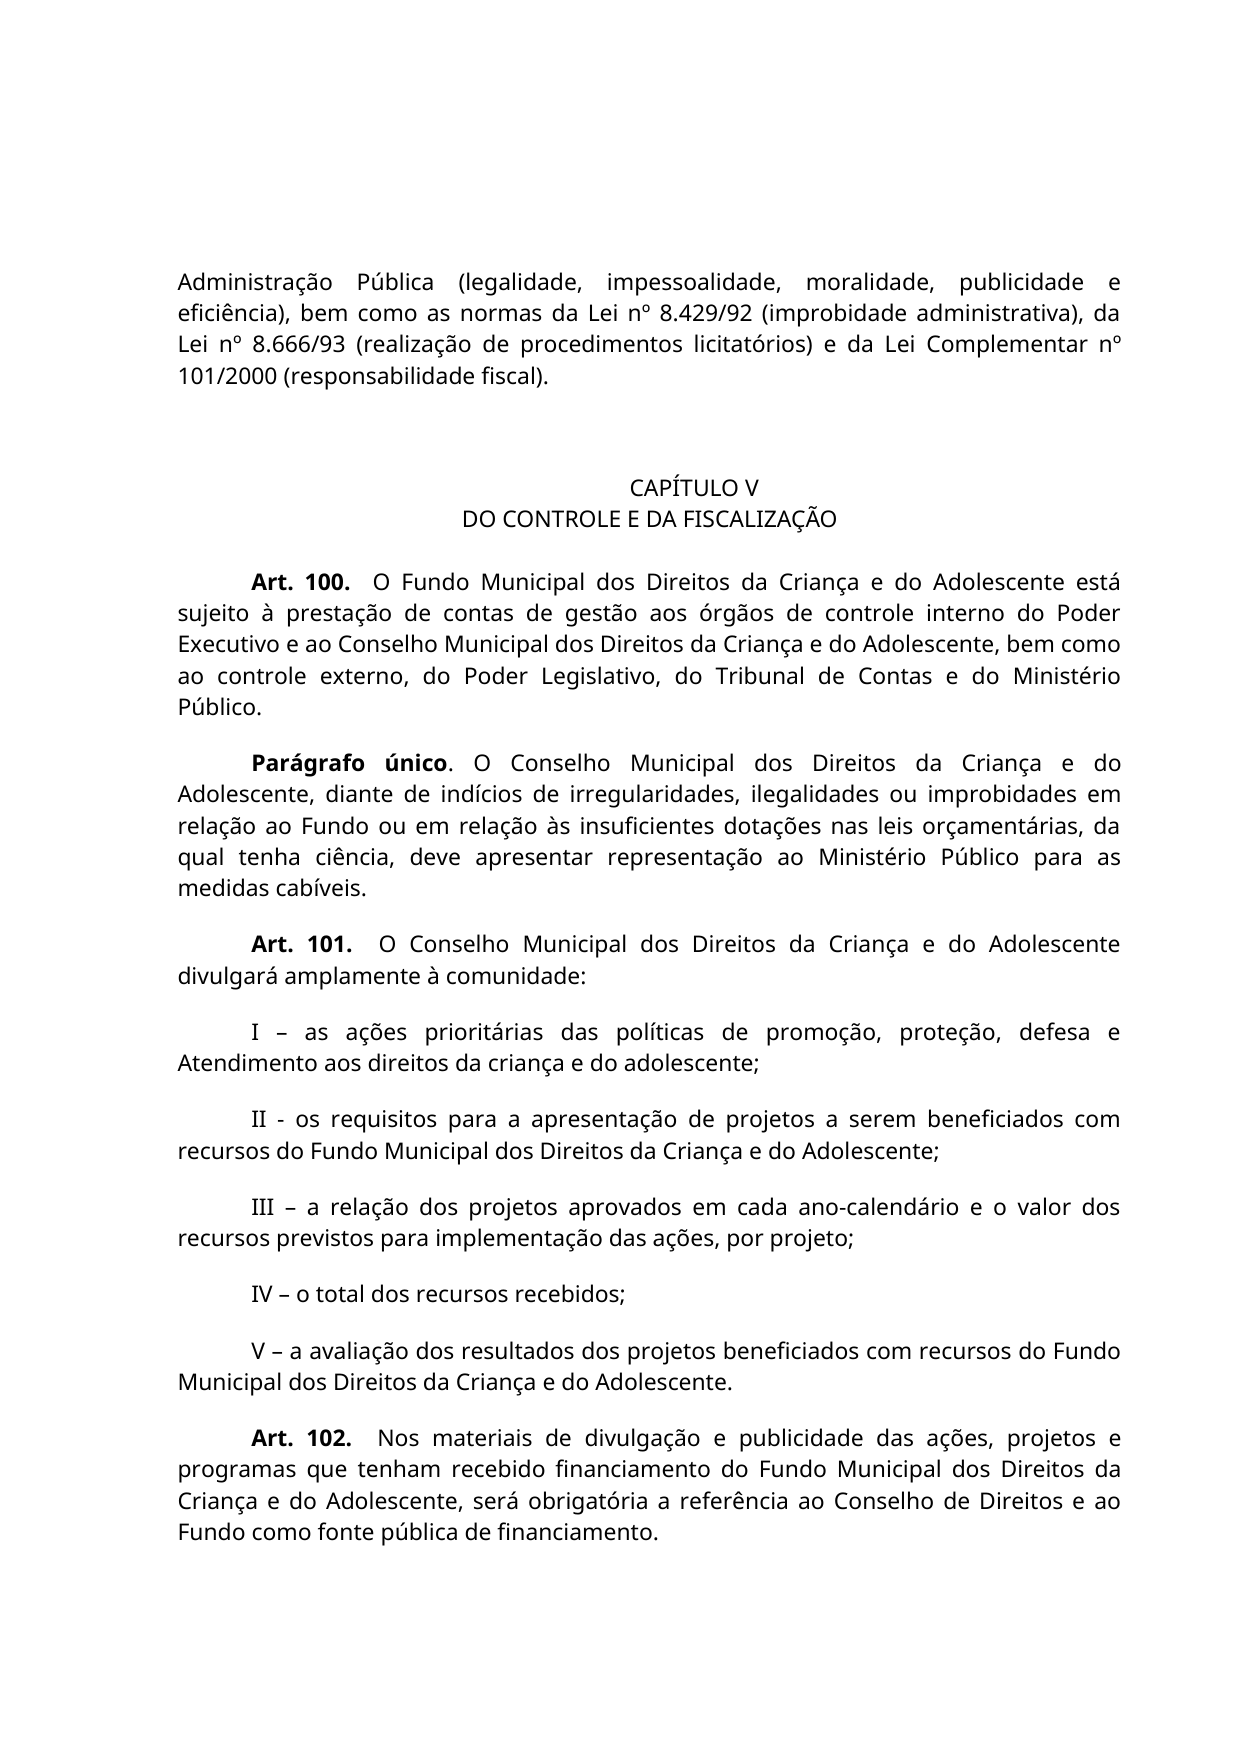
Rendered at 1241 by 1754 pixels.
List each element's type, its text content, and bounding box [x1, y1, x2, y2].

text V – a avaliação dos resultados dos projetos beneficiados com recursos do Fundo Municipal dos Direitos da Criança e do Adolescente. [177, 1334, 1122, 1397]
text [177, 266, 1122, 391]
text III – a relação dos projetos aprovados em cada ano-calendário e o valor dos recursos previstos para implementação das ações, por projeto; [177, 1191, 1122, 1253]
text Art. 100. O Fundo Municipal dos Direitos da Criança e do Adolescente está sujeito à prestação de contas de gestão aos órgãos de controle interno do Poder Executivo e ao Conselho Municipal dos Direitos da Criança e do Adolescente, bem como ao controle externo, do Poder Legislativo, do Tribunal de Contas e do Ministério Público. [177, 566, 1122, 722]
text Art. 102. Nos materiais de divulgação e publicidade das ações, projetos e programas que tenham recebido financiamento do Fundo Municipal dos Direitos da Criança e do Adolescente, será obrigatória a referência ao Conselho de Direitos e ao Fundo como fonte pública de financiamento. [177, 1422, 1122, 1547]
text IV – o total dos recursos recebidos; [177, 1278, 1122, 1309]
text CAPÍTULO V DO CONTROLE E DA FISCALIZAÇÃO [177, 472, 1122, 534]
text I – as ações prioritárias das políticas de promoção, proteção, defesa e Atendimento aos direitos da criança e do adolescente; [177, 1016, 1122, 1078]
text II - os requisitos para a apresentação de projetos a serem beneficiados com recursos do Fundo Municipal dos Direitos da Criança e do Adolescente; [177, 1103, 1122, 1166]
text Art. 101. O Conselho Municipal dos Direitos da Criança e do Adolescente divulgará amplamente à comunidade: [177, 928, 1122, 991]
text Parágrafo único. O Conselho Municipal dos Direitos da Criança e do Adolescente, diante de indícios de irregularidades, ilegalidades ou improbidades em relação ao Fundo ou em relação às insuficientes dotações nas leis orçamentárias, da qual tenha ciência, deve apresentar representação ao Ministério Público para as medidas cabíveis. [177, 747, 1122, 903]
